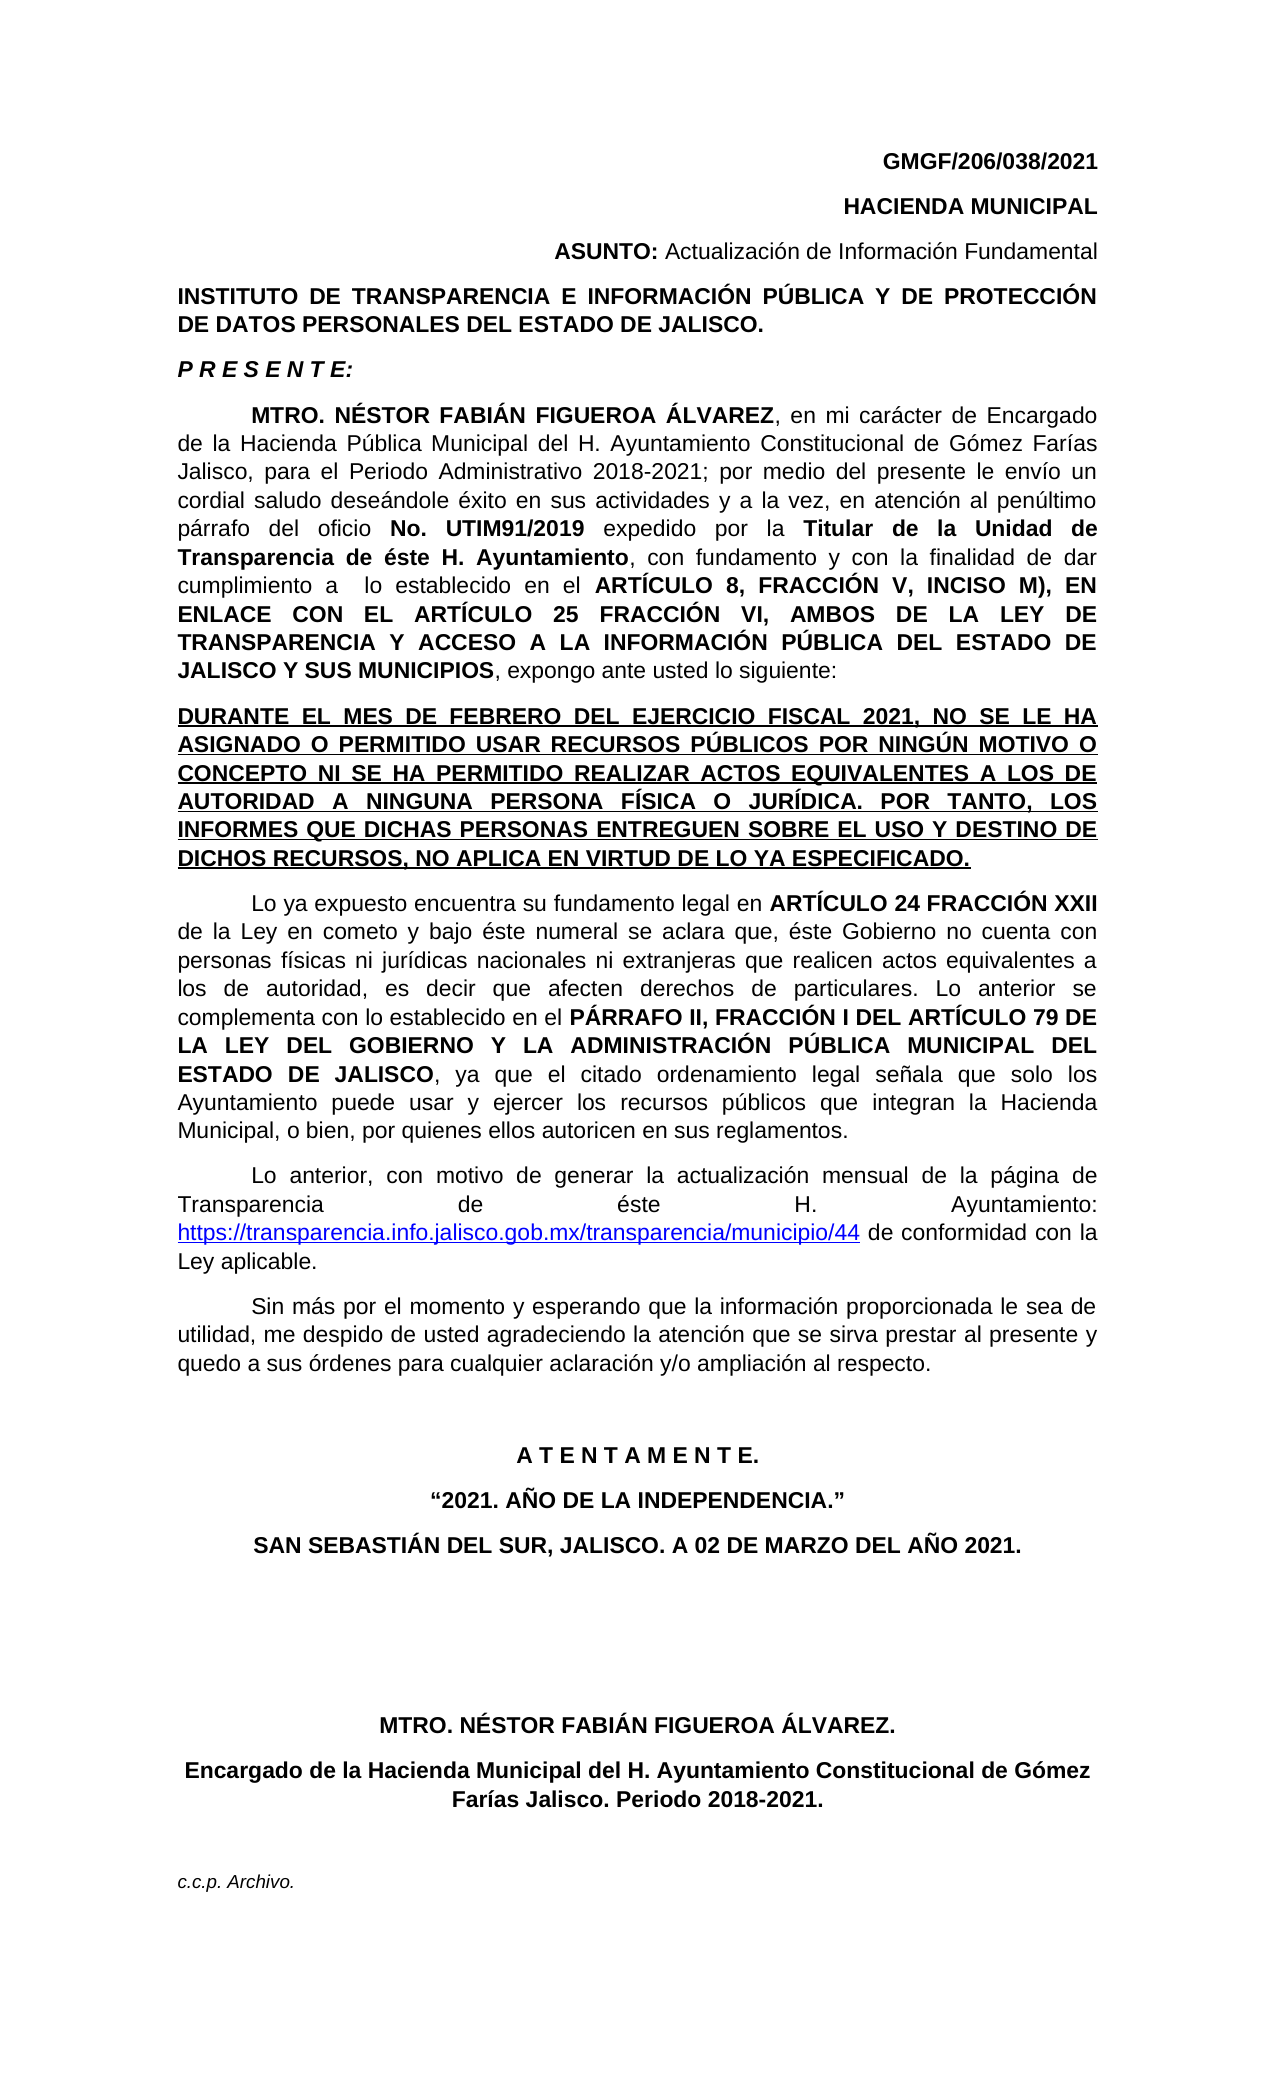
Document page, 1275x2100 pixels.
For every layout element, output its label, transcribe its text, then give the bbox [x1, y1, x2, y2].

text Lo ya expuesto encuentra su fundamento legal en ARTÍCULO 24 FRACCIÓN XXII de la Ley en cometo y bajo éste numeral se aclara que, éste Gobierno no cuenta con personas físicas ni jurídicas nacionales ni extranjeras que realicen actos equivalentes a los de autoridad, es decir que afecten derechos de particulares. Lo anterior se complementa con lo establecido en el PÁRRAFO II, FRACCIÓN I DEL ARTÍCULO 79 DE LA LEY DEL GOBIERNO Y LA ADMINISTRACIÓN PÚBLICA MUNICIPAL DEL ESTADO DE JALISCO, ya que el citado ordenamiento legal señala que solo los Ayuntamiento puede usar y ejercer los recursos públicos que integran la Hacienda Municipal, o bien, por quienes ellos autoricen en sus reglamentos. [177, 890, 1098, 1144]
text Encargado de la Hacienda Municipal del H. Ayuntamiento Constitucional de Gómez Farías Jalisco. Periodo 2018-2021. [177, 1757, 1098, 1812]
text c.c.p. Archivo. [177, 1871, 1098, 1892]
text DURANTE EL MES DE FEBRERO DEL EJERCICIO FISCAL 2021, NO SE LE HA ASIGNADO O PERMITIDO USAR RECURSOS PÚBLICOS POR NINGÚN MOTIVO O CONCEPTO NI SE HA PERMITIDO REALIZAR ACTOS EQUIVALENTES A LOS DE AUTORIDAD A NINGUNA PERSONA FÍSICA O JURÍDICA. POR TANTO, LOS INFORMES QUE DICHAS PERSONAS ENTREGUEN SOBRE EL USO Y DESTINO DE DICHOS RECURSOS, NO APLICA EN VIRTUD DE LO YA ESPECIFICADO. [177, 840, 1098, 871]
text “2021. AÑO DE LA INDEPENDENCIA.” [177, 1487, 1098, 1513]
text DURANTE EL MES DE FEBRERO DEL EJERCICIO FISCAL 2021, NO SE LE HA ASIGNADO O PERMITIDO USAR RECURSOS PÚBLICOS POR NINGÚN MOTIVO O CONCEPTO NI SE HA PERMITIDO REALIZAR ACTOS EQUIVALENTES A LOS DE AUTORIDAD A NINGUNA PERSONA FÍSICA O JURÍDICA. POR TANTO, LOS INFORMES QUE DICHAS PERSONAS ENTREGUEN SOBRE EL USO Y DESTINO DE DICHOS RECURSOS, NO APLICA EN VIRTUD DE LO YA ESPECIFICADO. [177, 812, 1098, 839]
text ASUNTO: Actualización de Información Fundamental [177, 238, 1098, 264]
text HACIENDA MUNICIPAL [177, 193, 1098, 219]
text INSTITUTO DE TRANSPARENCIA E INFORMACIÓN PÚBLICA Y DE PROTECCIÓN DE DATOS PERSONALES DEL ESTADO DE JALISCO. [177, 309, 1098, 338]
text P R E S E N T E: [177, 356, 1098, 383]
text MTRO. NÉSTOR FABIÁN FIGUEROA ÁLVAREZ. [177, 1712, 1098, 1739]
text Sin más por el momento y esperando que la información proporcionada le sea de utilidad, me despido de usted agradeciendo la atención que se sirva prestar al presente y quedo a sus órdenes para cualquier aclaración y/o ampliación al respecto. [177, 1293, 1098, 1376]
text DURANTE EL MES DE FEBRERO DEL EJERCICIO FISCAL 2021, NO SE LE HA ASIGNADO O PERMITIDO USAR RECURSOS PÚBLICOS POR NINGÚN MOTIVO O CONCEPTO NI SE HA PERMITIDO REALIZAR ACTOS EQUIVALENTES A LOS DE AUTORIDAD A NINGUNA PERSONA FÍSICA O JURÍDICA. POR TANTO, LOS INFORMES QUE DICHAS PERSONAS ENTREGUEN SOBRE EL USO Y DESTINO DE DICHOS RECURSOS, NO APLICA EN VIRTUD DE LO YA ESPECIFICADO. [177, 755, 1098, 811]
text GMGF/206/038/2021 [177, 148, 1098, 174]
text SAN SEBASTIÁN DEL SUR, JALISCO. A 02 DE MARZO DEL AÑO 2021. [177, 1532, 1098, 1558]
text DURANTE EL MES DE FEBRERO DEL EJERCICIO FISCAL 2021, NO SE LE HA ASIGNADO O PERMITIDO USAR RECURSOS PÚBLICOS POR NINGÚN MOTIVO O CONCEPTO NI SE HA PERMITIDO REALIZAR ACTOS EQUIVALENTES A LOS DE AUTORIDAD A NINGUNA PERSONA FÍSICA O JURÍDICA. POR TANTO, LOS INFORMES QUE DICHAS PERSONAS ENTREGUEN SOBRE EL USO Y DESTINO DE DICHOS RECURSOS, NO APLICA EN VIRTUD DE LO YA ESPECIFICADO. [177, 726, 1098, 754]
text MTRO. NÉSTOR FABIÁN FIGUEROA ÁLVAREZ, en mi carácter de Encargado de la Hacienda Pública Municipal del H. Ayuntamiento Constitucional de Gómez Farías Jalisco, para el Periodo Administrativo 2018-2021; por medio del presente le envío un cordial saludo deseándole éxito en sus actividades y a la vez, en atención al penúltimo párrafo del oficio No. UTIM91/2019 expedido por la Titular de la Unidad de Transparencia de éste H. Ayuntamiento, con fundamento y con la finalidad de dar cumplimiento a lo establecido en el ARTÍCULO 8, FRACCIÓN V, INCISO M), EN ENLACE CON EL ARTÍCULO 25 FRACCIÓN VI, AMBOS DE LA LEY DE TRANSPARENCIA Y ACCESO A LA INFORMACIÓN PÚBLICA DEL ESTADO DE JALISCO Y SUS MUNICIPIOS, expongo ante usted lo siguiente: [177, 402, 1098, 684]
text Lo anterior, con motivo de generar la actualización mensual de la página de Transparencia de éste H. Ayuntamiento: https://transparencia.info.jalisco.gob.mx/transparencia/municipio/44 de conformidad con la Ley aplicable. [177, 1162, 1098, 1274]
text A T E N T A M E N T E. [177, 1442, 1098, 1468]
